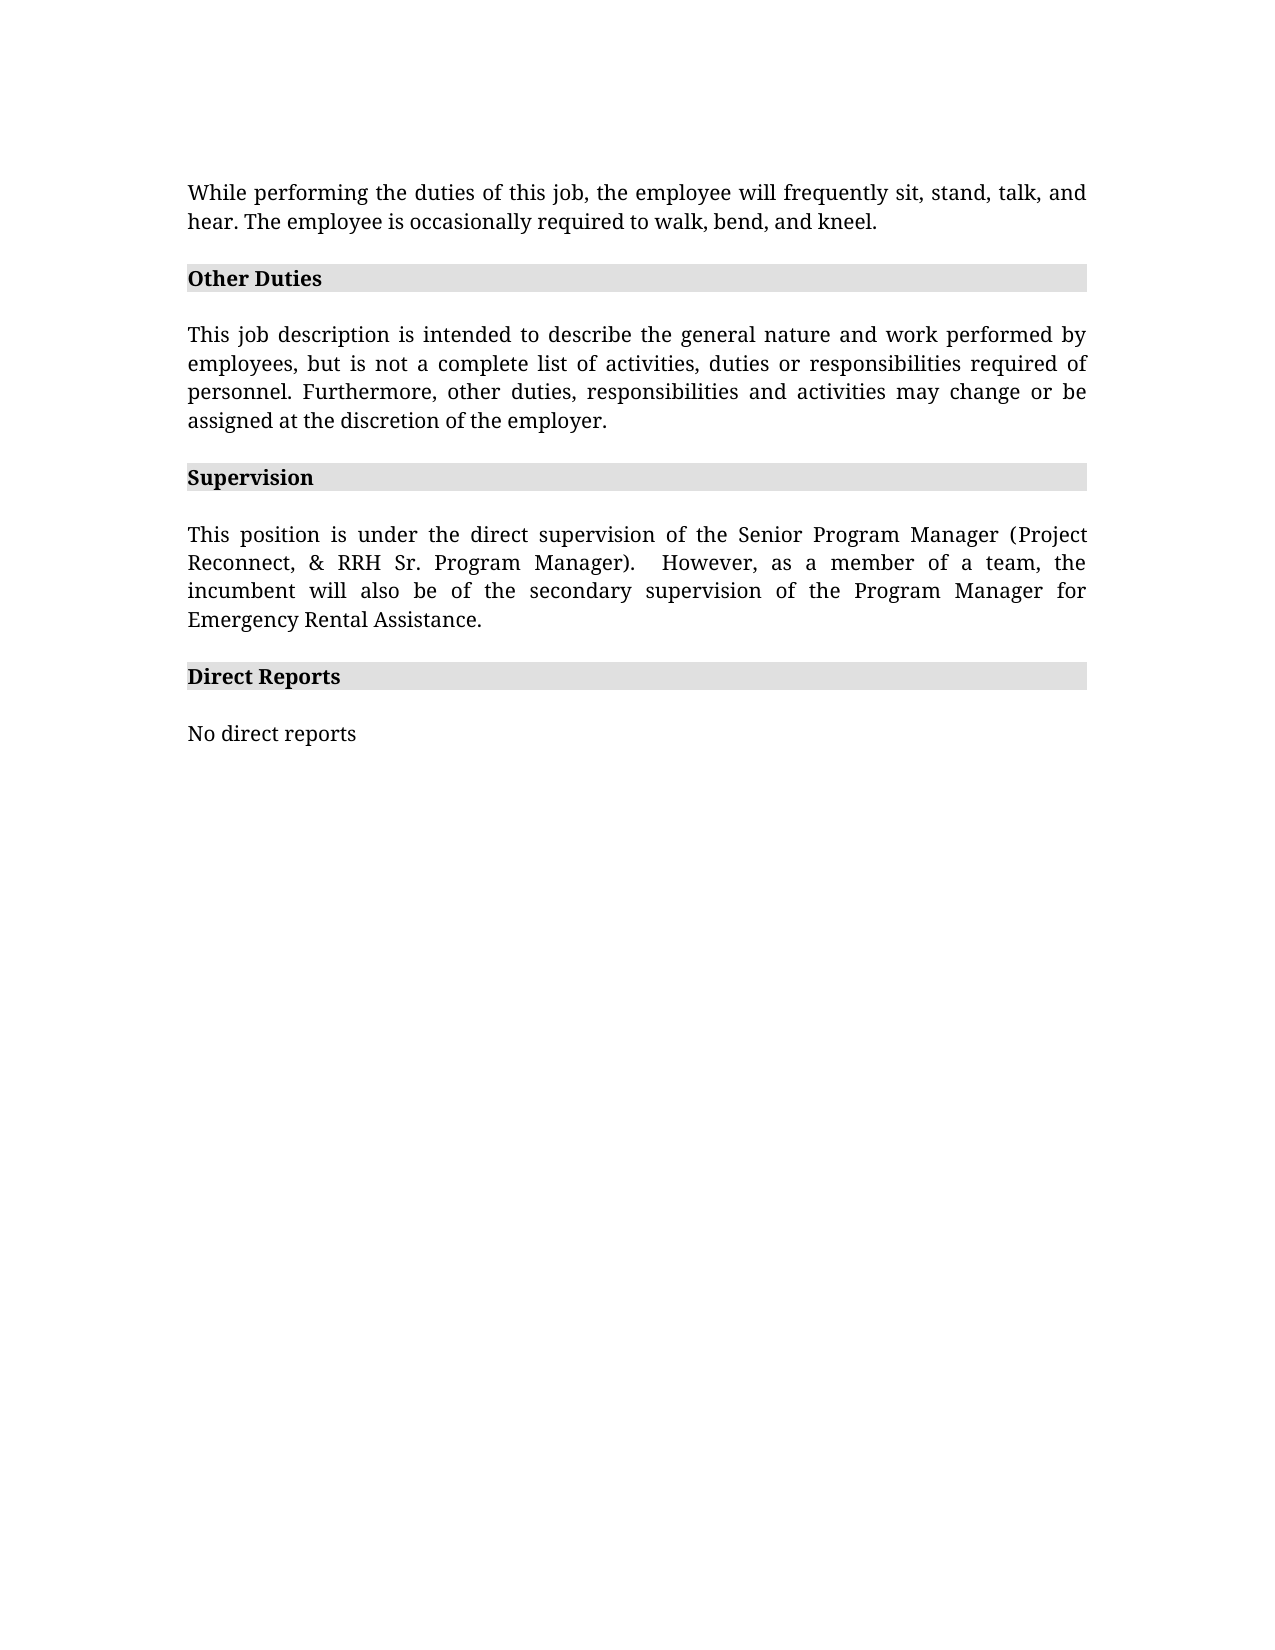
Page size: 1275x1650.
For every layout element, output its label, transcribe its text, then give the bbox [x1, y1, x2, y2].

text While performing the duties of this job, the employee will frequently sit, stand, talk, and hear. The employee is occasionally required to walk, bend, and kneel. [187, 178, 1087, 235]
text Direct Reports [187, 662, 1087, 690]
text Supervision [187, 463, 1087, 491]
text This job description is intended to describe the general nature and work performed by employees, but is not a complete list of activities, duties or responsibilities required of personnel. Furthermore, other duties, responsibilities and activities may change or be assigned at the discretion of the employer. [187, 321, 1087, 434]
text Other Duties [187, 264, 1087, 292]
text No direct reports [187, 719, 1087, 747]
text This position is under the direct supervision of the Senior Program Manager (Project Reconnect, & RRH Sr. Program Manager). However, as a member of a team, the incumbent will also be of the secondary supervision of the Program Manager for Emergency Rental Assistance. [187, 520, 1087, 633]
